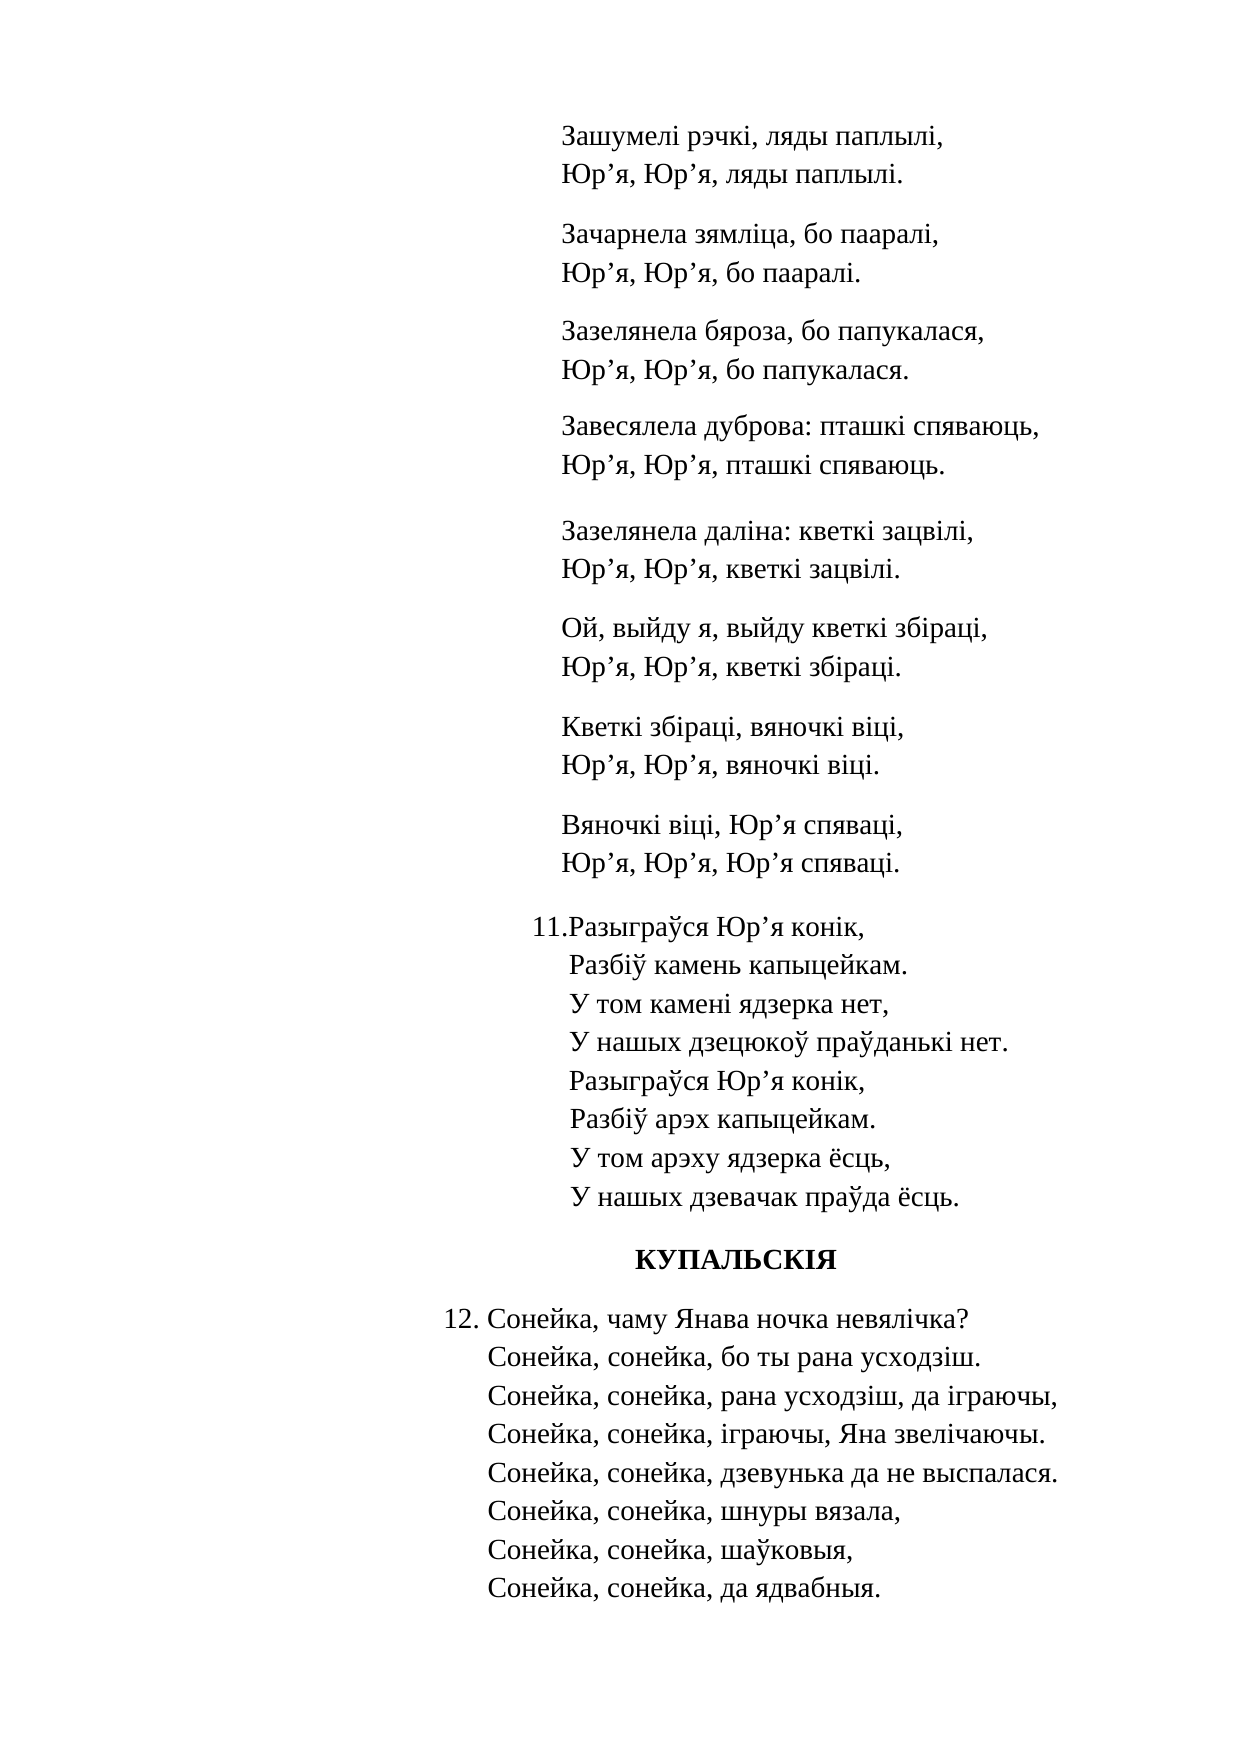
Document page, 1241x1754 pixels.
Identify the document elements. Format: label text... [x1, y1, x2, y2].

text У нашых дзецюкоў праўданькі нет. [213, 1024, 1167, 1058]
text Завесялела дуброва: пташкі спяваюць, [213, 408, 1167, 442]
text Юр’я, Юр’я, ляды паплылі. [213, 157, 1167, 190]
text Юр’я, Юр’я, пташкі спяваюць. [213, 447, 1167, 480]
text Юр’я, Юр’я, вяночкі віці. [213, 747, 1167, 781]
text Сонейка, сонейка, да ядвабныя. [177, 1571, 1167, 1604]
text Юр’я, Юр’я, бо пааралі. [213, 255, 1167, 288]
text Разыграўся Юр’я конік, [213, 1063, 1167, 1097]
text Сонейка, сонейка, бо ты рана усходзіш. [177, 1339, 1167, 1373]
text Вяночкі віці, Юр’я спяваці, [213, 807, 1167, 840]
text У том арэху ядзерка ёсць, [177, 1140, 1167, 1174]
text Юр’я, Юр’я, кветкі збіраці. [213, 649, 1167, 682]
text Разбіў арэх капыцейкам. [177, 1102, 1167, 1135]
text Кветкі збіраці, вяночкі віці, [213, 709, 1167, 742]
text Сонейка, сонейка, рана усходзіш, да іграючы, [177, 1378, 1167, 1411]
text Зашумелі рэчкі, ляды паплылі, [213, 118, 1167, 152]
text Сонейка, сонейка, шаўковыя, [177, 1532, 1167, 1566]
text Зазелянела бяроза, бо папукалася, [213, 313, 1167, 347]
text У нашых дзевачак праўда ёсць. [177, 1179, 1167, 1212]
text 12. Сонейка, чаму Янава ночка невялічка? [177, 1301, 1167, 1334]
text Сонейка, сонейка, дзевунька да не выспалася. [177, 1455, 1167, 1488]
text Зазелянела даліна: кветкі зацвілі, [213, 513, 1167, 546]
text Сонейка, сонейка, іграючы, Яна звелічаючы. [177, 1416, 1167, 1450]
text Юр’я, Юр’я, кветкі зацвілі. [213, 551, 1167, 585]
text Разбіў камень капыцейкам. [213, 947, 1167, 981]
text У том камені ядзерка нет, [213, 986, 1167, 1019]
text Юр’я, Юр’я, Юр’я спяваці. [213, 845, 1167, 879]
text Сонейка, сонейка, шнуры вязала, [177, 1493, 1167, 1527]
text Ой, выйду я, выйду кветкі збіраці, [213, 610, 1167, 644]
text Зачарнела зямліца, бо пааралі, [213, 216, 1167, 250]
text 11.Разыграўся Юр’я конік, [177, 909, 1167, 942]
text Юр’я, Юр’я, бо папукалася. [213, 352, 1167, 385]
text КУПАЛЬСКІЯ [317, 1242, 1167, 1276]
